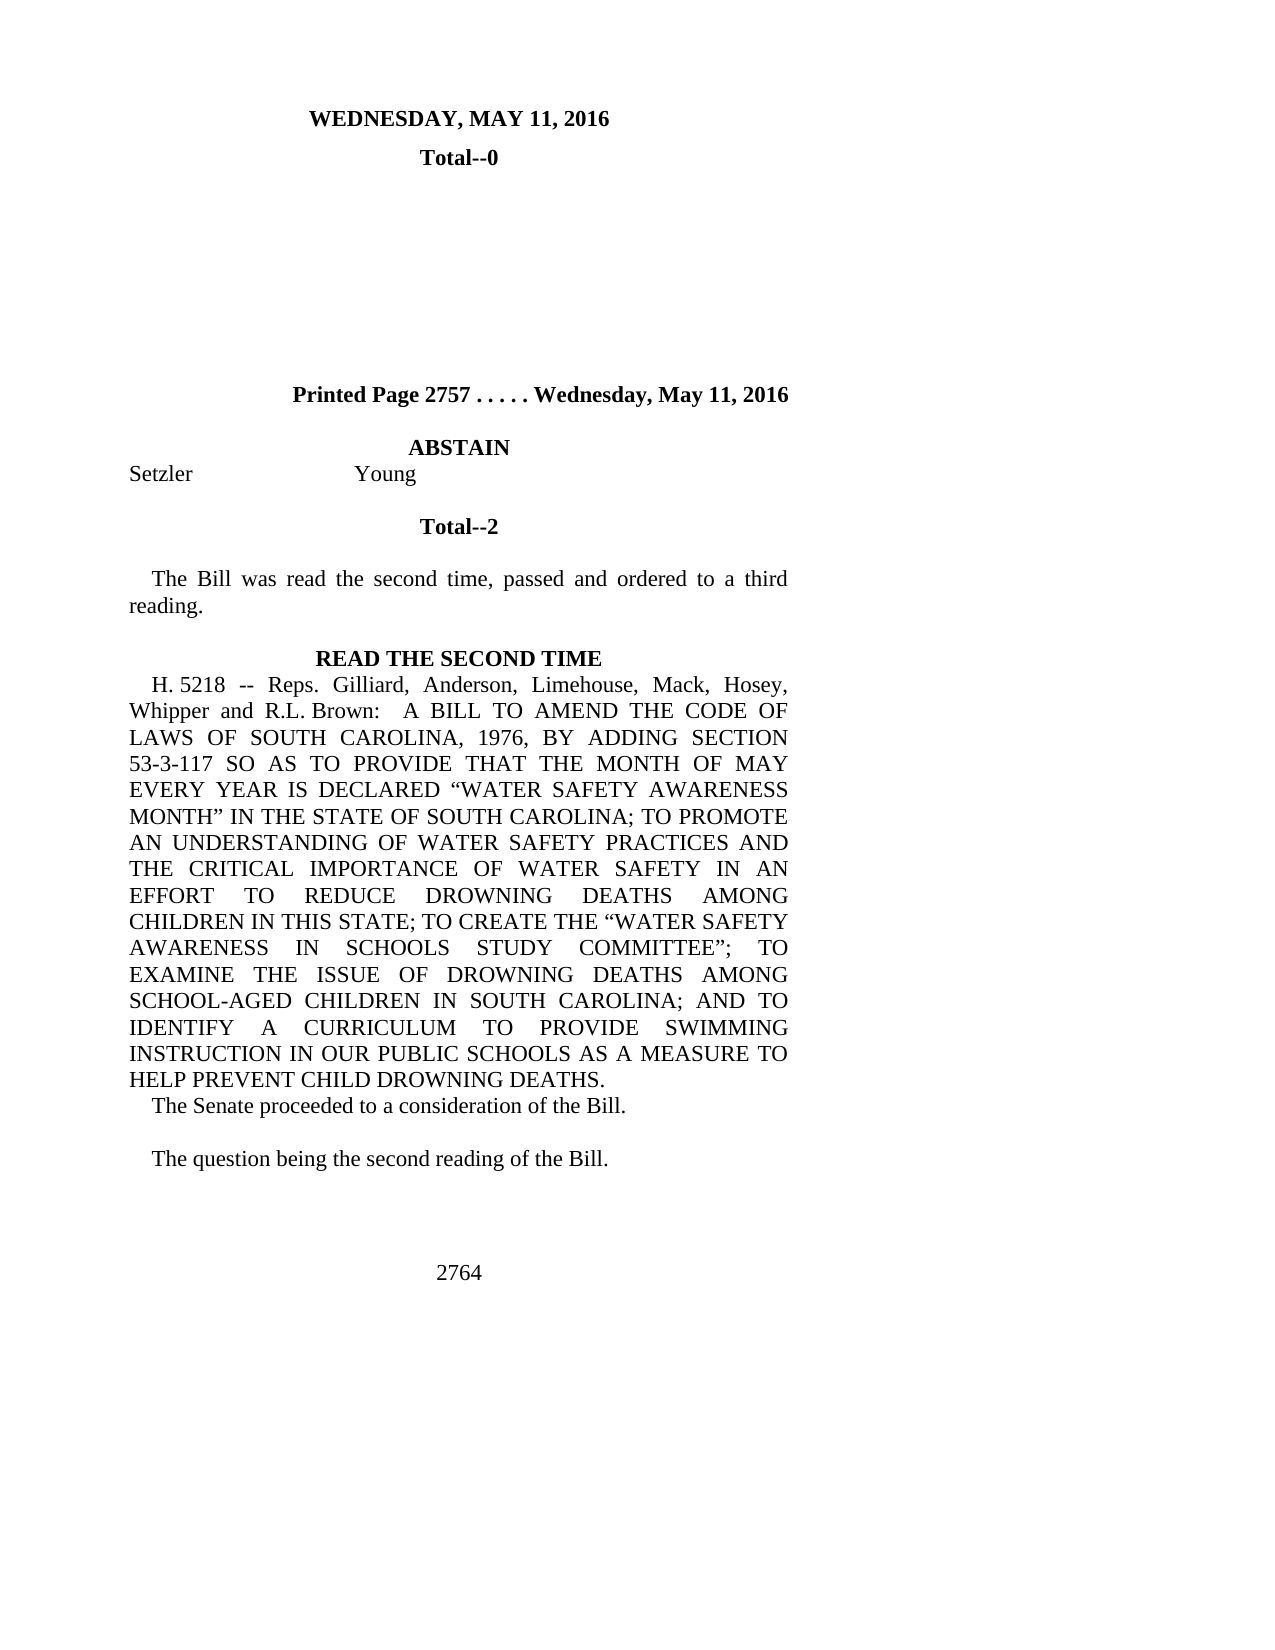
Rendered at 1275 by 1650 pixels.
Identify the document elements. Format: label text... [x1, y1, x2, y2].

text Total--0 [129, 144, 789, 170]
text ABSTAIN [129, 434, 789, 460]
text Setzler Young [129, 460, 789, 486]
text The Senate proceeded to a consideration of the Bill. [129, 1093, 789, 1119]
text The Bill was read the second time, passed and ordered to a third reading. [129, 566, 789, 618]
text Total--2 [129, 513, 789, 539]
text Printed Page 2757 . . . . . Wednesday, May 11, 2016 [129, 381, 789, 407]
text The question being the second reading of the Bill. [129, 1145, 789, 1172]
text READ THE SECOND TIME [129, 644, 789, 671]
text H. 5218 -- Reps. Gilliard, Anderson, Limehouse, Mack, Hosey, Whipper and R.L. Brown: A BILL TO AMEND THE CODE OF LAWS OF SOUTH CAROLINA, 1976, BY ADDING SECTION 53-3-117 SO AS TO PROVIDE THAT THE MONTH OF MAY EVERY YEAR IS DECLARED “WATER SAFETY AWARENESS MONTH” IN THE STATE OF SOUTH CAROLINA; TO PROMOTE AN UNDERSTANDING OF WATER SAFETY PRACTICES AND THE CRITICAL IMPORTANCE OF WATER SAFETY IN AN EFFORT TO REDUCE DROWNING DEATHS AMONG CHILDREN IN THIS STATE; TO CREATE THE “WATER SAFETY AWARENESS IN SCHOOLS STUDY COMMITTEE”; TO EXAMINE THE ISSUE OF DROWNING DEATHS AMONG SCHOOL-AGED CHILDREN IN SOUTH CAROLINA; AND TO IDENTIFY A CURRICULUM TO PROVIDE SWIMMING INSTRUCTION IN OUR PUBLIC SCHOOLS AS A MEASURE TO HELP PREVENT CHILD DROWNING DEATHS. [129, 671, 789, 1093]
